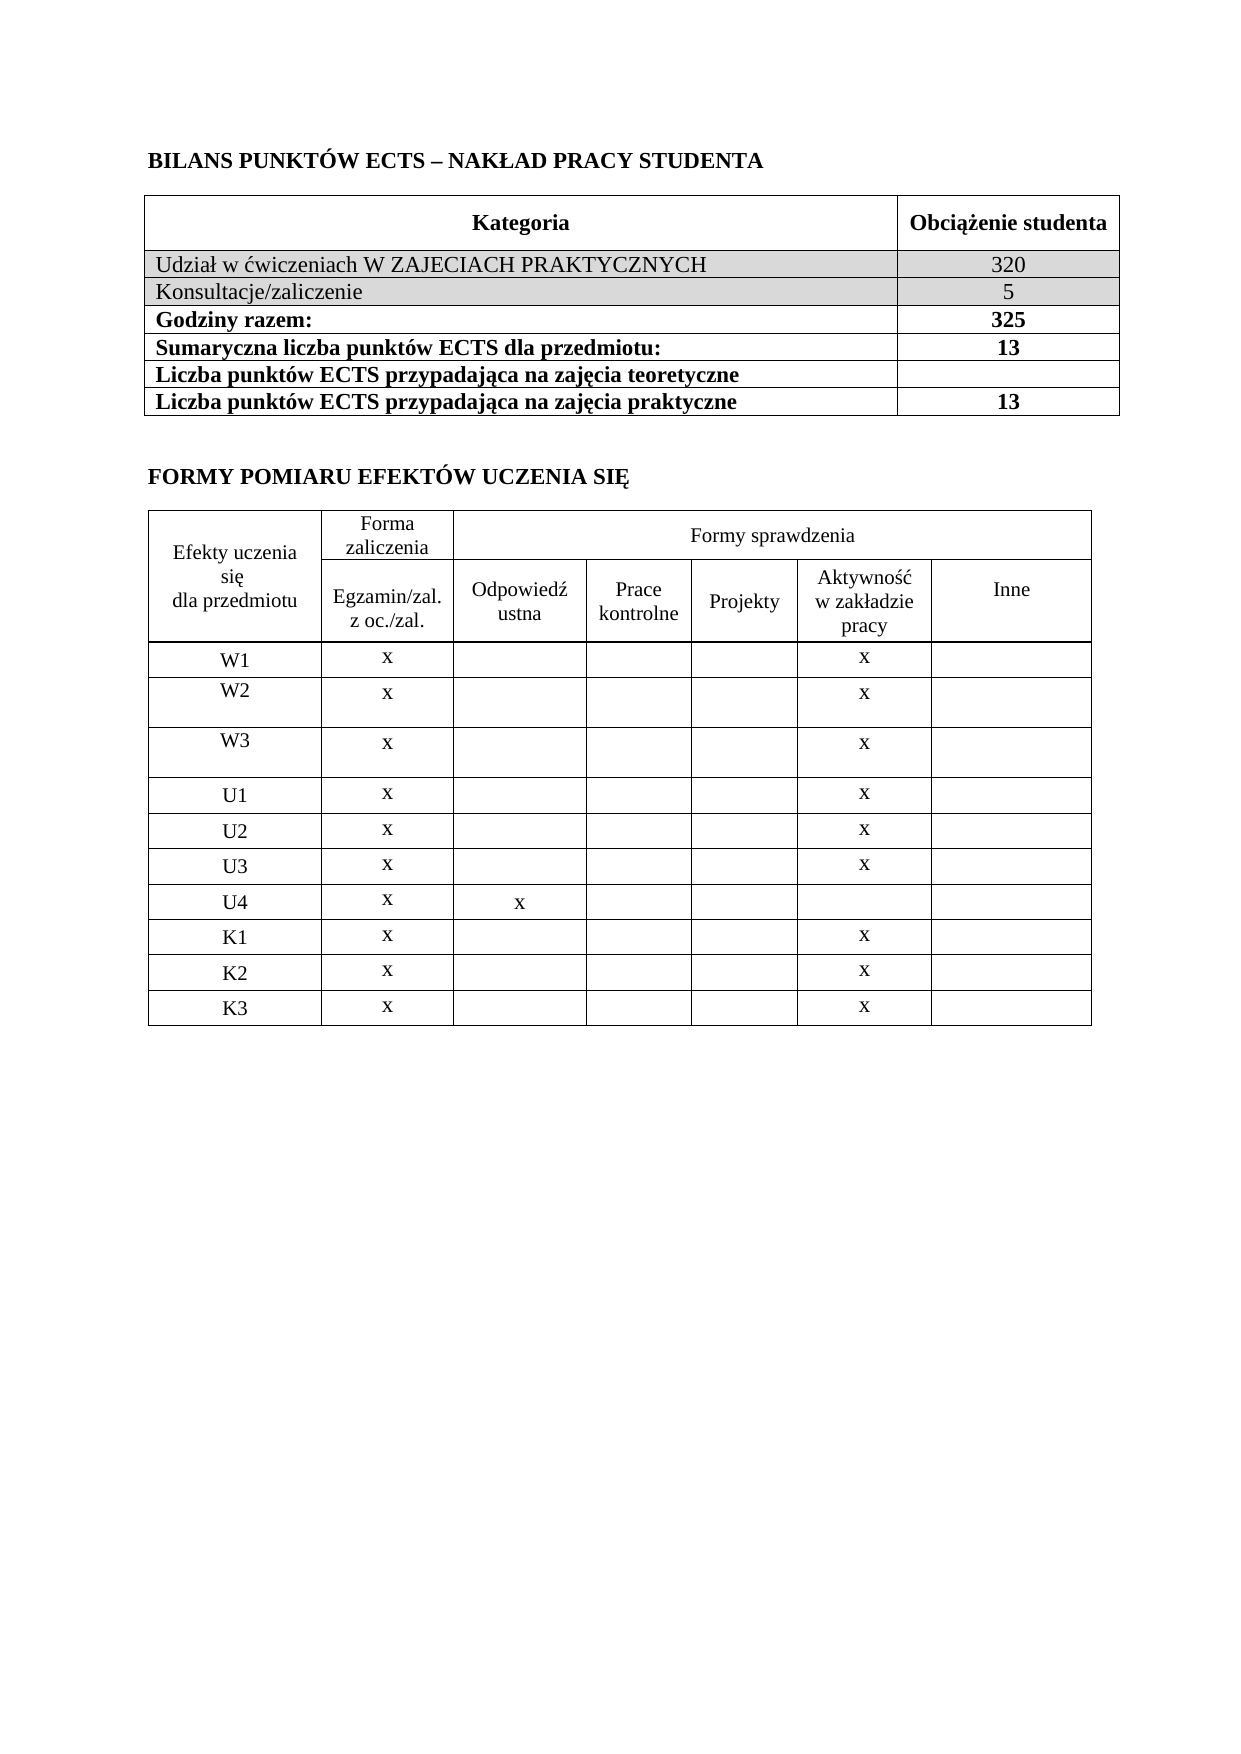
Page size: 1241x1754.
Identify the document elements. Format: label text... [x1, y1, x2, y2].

table_cell [587, 885, 691, 919]
table_cell 5 [898, 278, 1119, 305]
table_cell [454, 778, 586, 813]
table_cell Odpowiedź ustna [454, 560, 586, 641]
table_cell [454, 955, 586, 990]
table_cell [932, 885, 1091, 919]
table_cell Prace kontrolne [587, 560, 691, 641]
table_cell [587, 778, 691, 813]
table_cell [587, 955, 691, 990]
table_cell [932, 643, 1091, 677]
table_cell x [322, 849, 453, 883]
table_cell [932, 728, 1091, 777]
table_cell W3 [149, 728, 321, 777]
table_cell Inne [932, 560, 1091, 641]
table_header Efekty uczenia się dla przedmiotu [149, 511, 321, 641]
table_cell Aktywność w zakładzie pracy [798, 560, 931, 641]
table_cell [692, 778, 797, 813]
table_cell [932, 991, 1091, 1025]
table_cell x [322, 814, 453, 848]
table_cell x [798, 728, 931, 777]
table_cell 325 [898, 306, 1119, 332]
table_cell W2 [149, 678, 321, 727]
table_cell x [454, 885, 586, 919]
table_cell Projekty [692, 560, 797, 641]
table_header Obciążenie studenta [898, 196, 1119, 249]
table_cell [587, 814, 691, 848]
table_cell [898, 361, 1119, 387]
table_cell [692, 814, 797, 848]
table_cell [932, 955, 1091, 990]
table_cell Konsultacje/zaliczenie [145, 278, 897, 305]
table_cell [587, 643, 691, 677]
table_cell [692, 678, 797, 727]
table_cell x [322, 920, 453, 954]
table_cell K1 [149, 920, 321, 954]
table_cell Liczba punktów ECTS przypadająca na zajęcia praktyczne [145, 388, 897, 415]
table_cell [454, 991, 586, 1025]
table_cell x [798, 955, 931, 990]
table_cell [454, 728, 586, 777]
table_cell [932, 778, 1091, 813]
table_cell [587, 991, 691, 1025]
table_cell [454, 920, 586, 954]
table_cell [587, 678, 691, 727]
table_cell [932, 920, 1091, 954]
table_cell [587, 920, 691, 954]
table_cell x [322, 991, 453, 1025]
table_cell Sumaryczna liczba punktów ECTS dla przedmiotu: [145, 334, 897, 360]
table_cell x [798, 920, 931, 954]
table_cell [798, 885, 931, 919]
table_cell x [322, 885, 453, 919]
table_cell [932, 849, 1091, 883]
table_header Formy sprawdzenia [454, 511, 1091, 559]
table_header Kategoria [145, 196, 897, 249]
table_cell x [798, 678, 931, 727]
table_cell [454, 678, 586, 727]
text FORMY POMIARU EFEKTÓW UCZENIA SIĘ [148, 463, 1093, 489]
table_cell [454, 643, 586, 677]
table_cell Udział w ćwiczeniach W ZAJECIACH PRAKTYCZNYCH [145, 251, 897, 277]
table_cell W1 [149, 643, 321, 677]
table_cell [692, 920, 797, 954]
table_cell [932, 814, 1091, 848]
table_cell [692, 728, 797, 777]
table_cell x [322, 678, 453, 727]
table_cell Godziny razem: [145, 306, 897, 332]
table_cell x [798, 849, 931, 883]
table_cell [692, 991, 797, 1025]
table_cell [587, 728, 691, 777]
table_cell x [798, 991, 931, 1025]
table_cell [454, 849, 586, 883]
table_cell 320 [898, 251, 1119, 277]
table_cell U1 [149, 778, 321, 813]
table_cell x [322, 778, 453, 813]
table_cell Liczba punktów ECTS przypadająca na zajęcia teoretyczne [145, 361, 897, 387]
table_cell [587, 849, 691, 883]
table_cell U3 [149, 849, 321, 883]
table_cell K2 [149, 955, 321, 990]
table_cell x [322, 643, 453, 677]
table_cell x [798, 643, 931, 677]
table_cell Egzamin/zal. z oc./zal. [322, 560, 453, 641]
table_cell [692, 885, 797, 919]
table_cell K3 [149, 991, 321, 1025]
table_cell [932, 678, 1091, 727]
table_cell 13 [898, 334, 1119, 360]
table_cell [692, 955, 797, 990]
table_cell x [322, 955, 453, 990]
table_cell [692, 643, 797, 677]
table_header Forma zaliczenia [322, 511, 453, 559]
table_cell [454, 814, 586, 848]
table_cell x [798, 778, 931, 813]
table_cell x [798, 814, 931, 848]
table_cell U4 [149, 885, 321, 919]
text BILANS PUNKTÓW ECTS – NAKŁAD PRACY STUDENTA [148, 148, 1093, 174]
table_cell x [322, 728, 453, 777]
table_cell [692, 849, 797, 883]
table_cell 13 [898, 388, 1119, 415]
table_cell U2 [149, 814, 321, 848]
